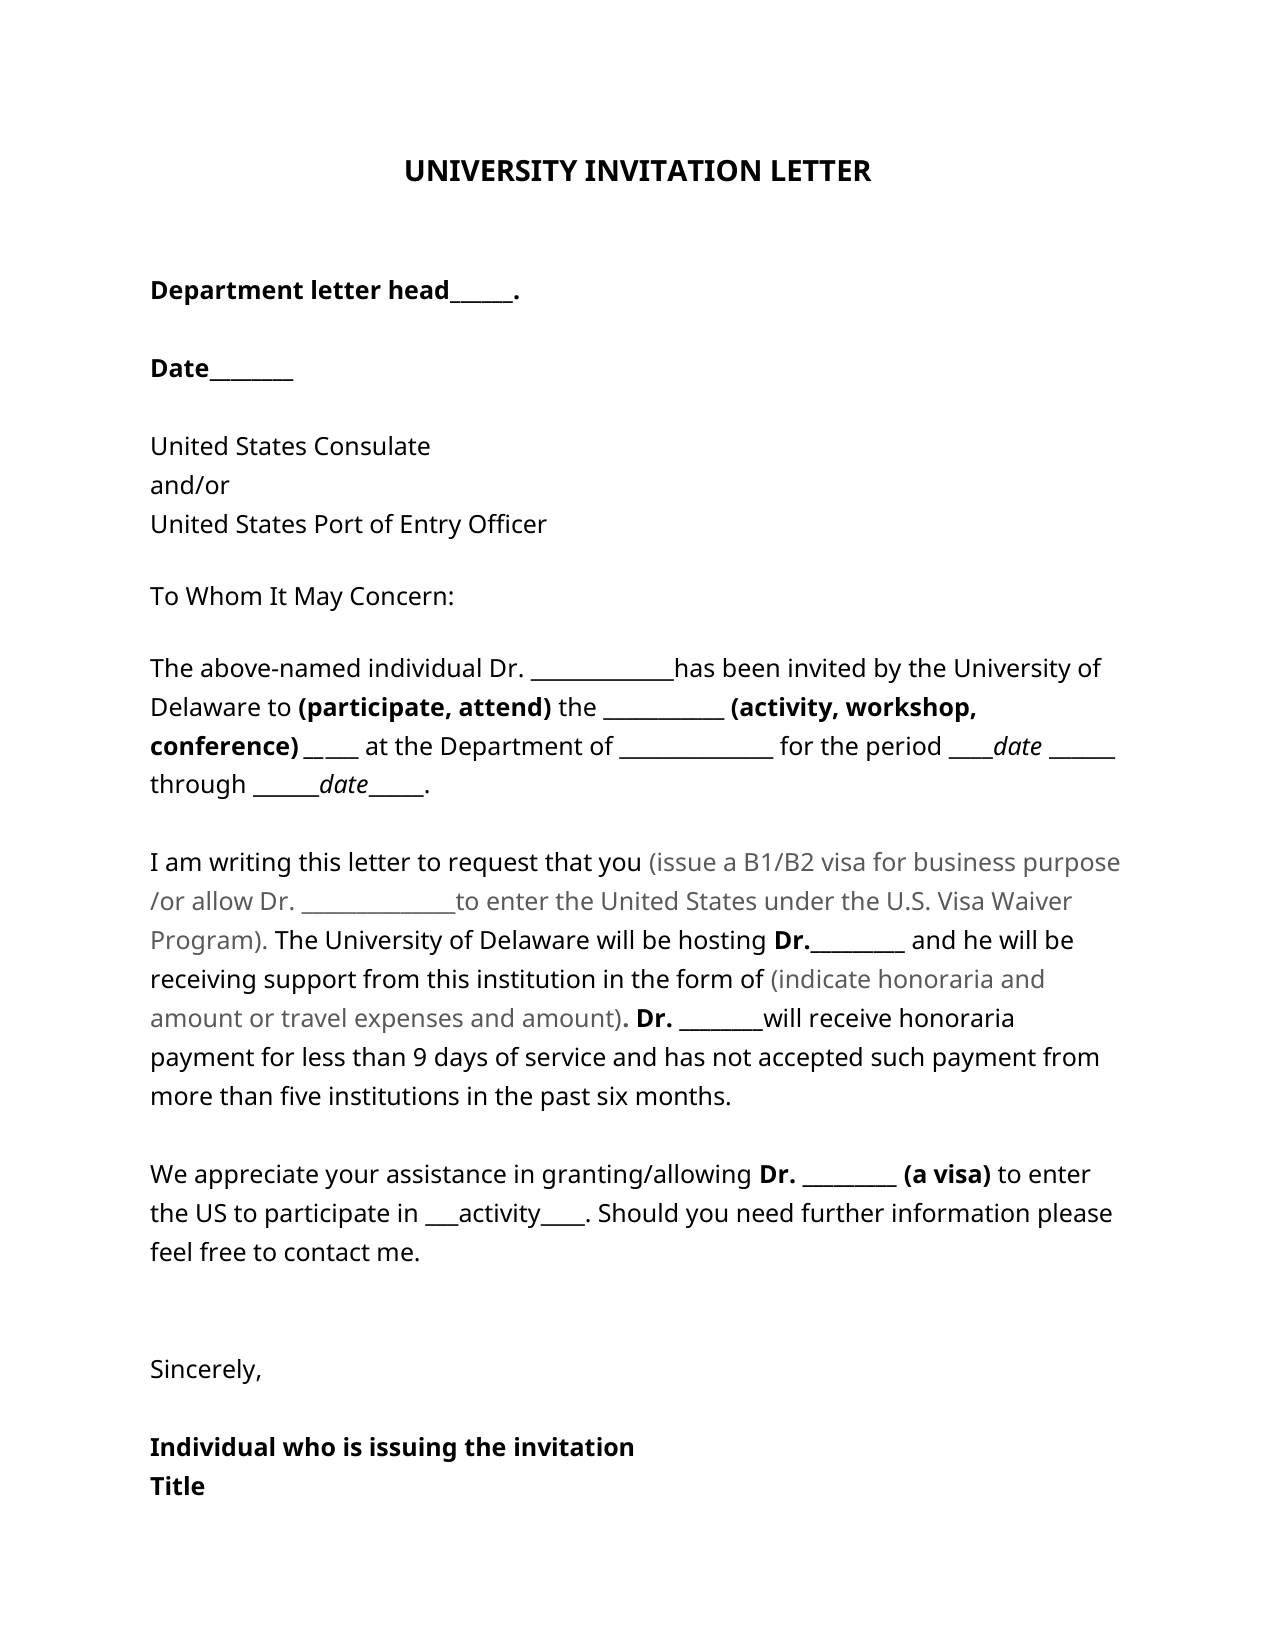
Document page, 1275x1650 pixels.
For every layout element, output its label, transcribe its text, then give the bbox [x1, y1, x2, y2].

text Sincerely, [150, 1352, 1125, 1386]
text I am writing this letter to request that you (issue a B1/B2 visa for business purpose /or allow Dr. ______________to enter the United States under the U.S. Visa Waiver Program). The University of Delaware will be hosting Dr._________ and he will be receiving support from this institution in the form of (indicate honoraria and amount or travel expenses and amount). Dr. ________will receive honoraria payment for less than 9 days of service and has not accepted such payment from more than five institutions in the past six months. [150, 845, 1125, 1113]
text The above-named individual Dr. _____________has been invited by the University of Delaware to (participate, attend) the ___________ (activity, workshop, conference) _____ at the Department of ______________ for the period ____date ______ through ______date_____. [150, 651, 1125, 801]
text UNIVERSITY INVITATION LETTER [150, 150, 1125, 189]
text We appreciate your assistance in granting/allowing Dr. _________ (a visa) to enter the US to participate in ___activity____. Should you need further information please feel free to contact me. [150, 1157, 1125, 1269]
text United States Consulate [150, 429, 1125, 463]
text and/or [150, 468, 1125, 502]
text Department letter head______. [150, 273, 1125, 307]
text Title [150, 1469, 1125, 1503]
text To Whom It May Concern: [150, 579, 1125, 613]
text United States Port of Entry Officer [150, 507, 1125, 541]
text Date________ [150, 351, 1125, 385]
text Individual who is issuing the invitation [150, 1430, 1125, 1464]
